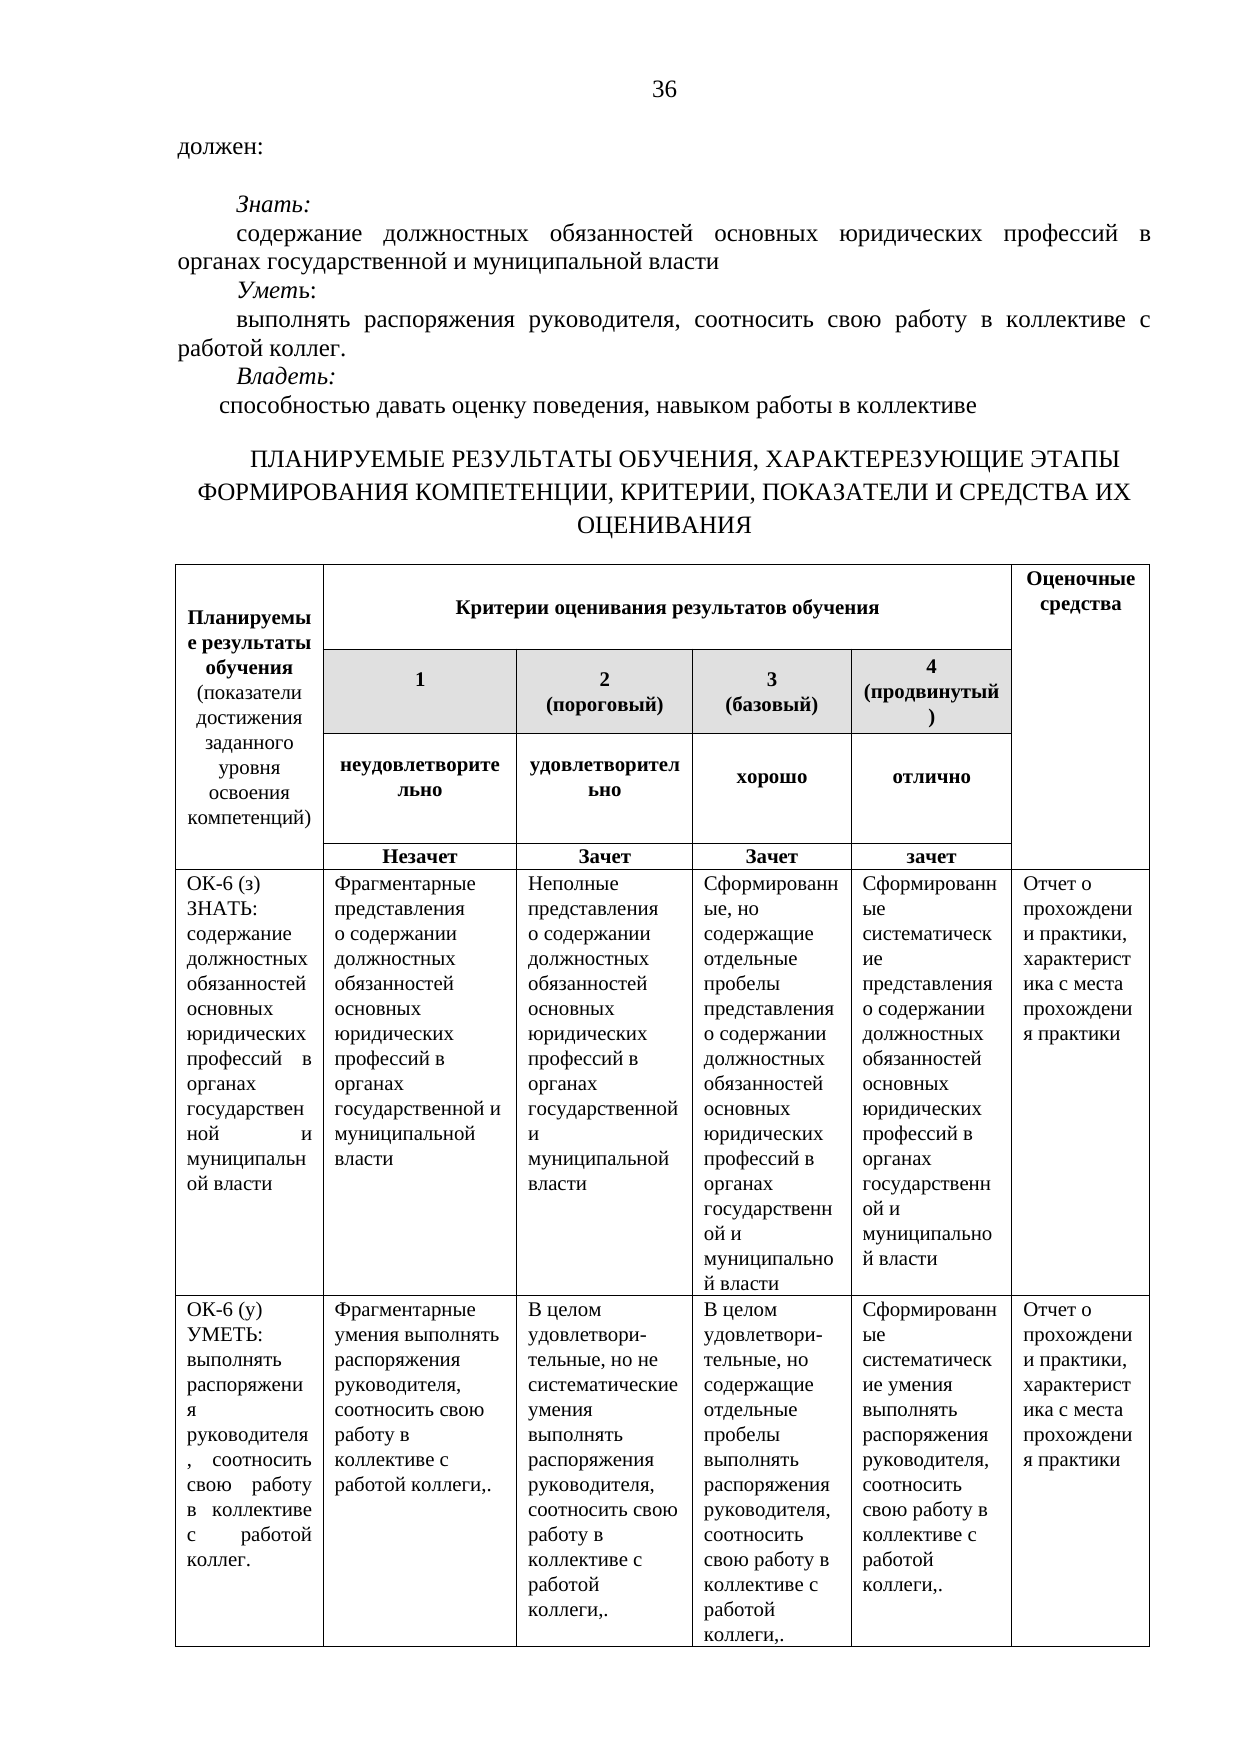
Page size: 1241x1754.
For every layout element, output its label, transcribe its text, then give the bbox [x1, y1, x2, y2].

table_cell Зачет [517, 844, 692, 869]
table_cell удовлетворительно [517, 734, 692, 818]
text Уметь: [177, 275, 1152, 304]
table_cell Фрагментарные умения выполнять распоряжения руководителя, соотносить свою работу в коллективе с работой коллеги,. [324, 1296, 516, 1646]
table_header Оценочные средства [1012, 565, 1149, 869]
text способностью давать оценку поведения, навыком работы в коллективе [177, 390, 1152, 419]
table_header Критерии оценивания результатов обучения [324, 565, 1011, 648]
table_cell зачет [852, 844, 1011, 869]
table_cell Сформированные систематические умения выполнять распоряжения руководителя, соотносить свою работу в коллективе с работой коллеги,. [852, 1296, 1011, 1646]
table_cell 1 [324, 650, 516, 733]
table_cell ОК-6 (з) ЗНАТЬ: содержание должностных обязанностей основных юридических профессий в органах государственной и муниципальной власти [176, 870, 323, 1295]
table_cell Зачет [693, 844, 851, 869]
table_cell 3 (базовый) [693, 650, 851, 733]
table_cell ОК-6 (у) УМЕТЬ: выполнять распоряжения руководителя, соотносить свою работу в коллективе с работой коллег. [176, 1296, 323, 1646]
table_cell [852, 818, 1011, 843]
text ПЛАНИРУЕМЫЕ РЕЗУЛЬТАТЫ ОБУЧЕНИЯ, ХАРАКТЕРЕЗУЮЩИЕ ЭТАПЫ ФОРМИРОВАНИЯ КОМПЕТЕНЦИИ, КРИТЕРИИ, ПОКАЗАТЕЛИ И СРЕДСТВА ИХ ОЦЕНИВАНИЯ [177, 444, 1152, 539]
text выполнять распоряжения руководителя, соотносить свою работу в коллективе с работой коллег. [177, 304, 1152, 361]
table_cell Сформированные, но содержащие отдельные пробелы представления о содержании должностных обязанностей основных юридических профессий в органах государственной и муниципальной власти [693, 870, 851, 1295]
table_cell неудовлетворительно [324, 734, 516, 818]
text содержание должностных обязанностей основных юридических профессий в органах государственной и муниципальной власти [177, 218, 1152, 275]
table_cell Неполные представления о содержании должностных обязанностей основных юридических профессий в органах государственной и муниципальной власти [517, 870, 692, 1295]
table_cell В целом удовлетвори-тельные, но содержащие отдельные пробелы выполнять распоряжения руководителя, соотносить свою работу в коллективе с работой коллеги,. [693, 1296, 851, 1646]
table_cell отлично [852, 734, 1011, 818]
table_cell В целом удовлетвори-тельные, но не систематические умения выполнять распоряжения руководителя, соотносить свою работу в коллективе с работой коллеги,. [517, 1296, 692, 1646]
table_header Планируемые результаты обучения (показатели достижения заданного уровня освоения компетенций) [176, 565, 323, 869]
table_cell 4 (продвинутый) [852, 650, 1011, 733]
table_cell Фрагментарные представления о содержании должностных обязанностей основных юридических профессий в органах государственной и муниципальной власти [324, 870, 516, 1295]
table_cell Сформированные систематические представления о содержании должностных обязанностей основных юридических профессий в органах государственной и муниципальной власти [852, 870, 1011, 1295]
table_cell [517, 818, 692, 843]
table_cell 2 (пороговый) [517, 650, 692, 733]
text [177, 131, 1152, 160]
table_cell [693, 818, 851, 843]
table_cell хорошо [693, 734, 851, 818]
table_cell Отчет о прохождении практики, характеристика с места прохождения практики [1012, 870, 1149, 1295]
text Знать: [177, 189, 1152, 218]
table_cell [324, 818, 516, 843]
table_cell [1012, 1296, 1149, 1646]
text Владеть: [177, 361, 1152, 390]
table_cell Незачет [324, 844, 516, 869]
